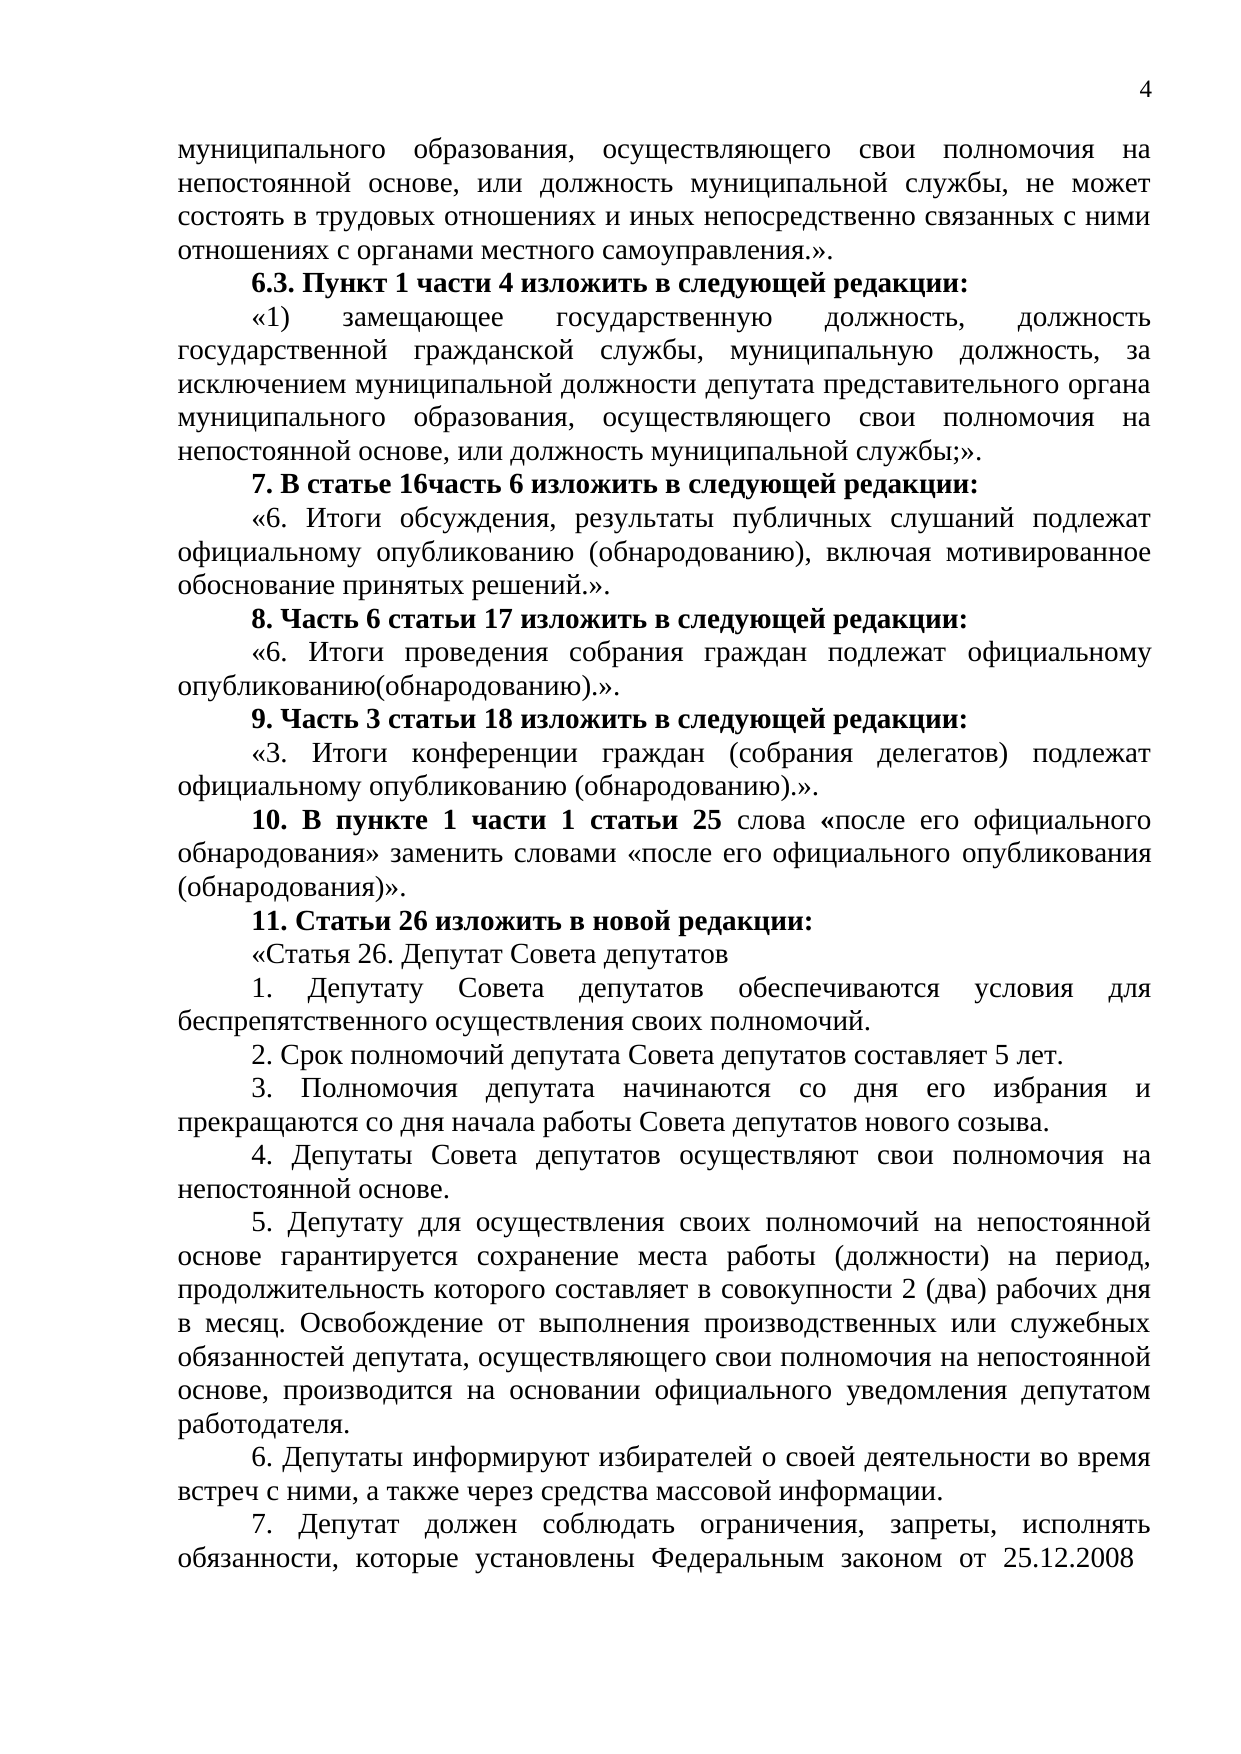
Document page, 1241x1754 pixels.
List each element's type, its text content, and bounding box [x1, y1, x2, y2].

text 6. Депутаты информируют избирателей о своей деятельности во время встреч с ними, а также через средства массовой информации. [177, 1439, 1152, 1506]
text 6.3. Пункт 1 части 4 изложить в следующей редакции: [177, 265, 1152, 299]
text 7. В статье 16часть 6 изложить в следующей редакции: [177, 467, 1152, 500]
text 2. Срок полномочий депутата Совета депутатов составляет 5 лет. [177, 1037, 1152, 1070]
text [177, 1506, 1152, 1573]
text «Статья 26. Депутат Совета депутатов [177, 936, 1152, 970]
text «6. Итоги обсуждения, результаты публичных слушаний подлежат официальному опубликованию (обнародованию), включая мотивированное обоснование принятых решений.». [177, 500, 1152, 601]
text «3. Итоги конференции граждан (собрания делегатов) подлежат официальному опубликованию (обнародованию).». [177, 735, 1152, 802]
text 3. Полномочия депутата начинаются со дня его избрания и прекращаются со дня начала работы Совета депутатов нового созыва. [177, 1070, 1152, 1137]
text 9. Часть 3 статьи 18 изложить в следующей редакции: [177, 701, 1152, 735]
text 1. Депутату Совета депутатов обеспечиваются условия для беспрепятственного осуществления своих полномочий. [177, 970, 1152, 1037]
text 10. В пункте 1 части 1 статьи 25 слова «после его официального обнародования» заменить словами «после его официального опубликования (обнародования)». [177, 802, 1152, 903]
text «1) замещающее государственную должность, должность государственной гражданской службы, муниципальную должность, за исключением муниципальной должности депутата представительного органа муниципального образования, осуществляющего свои полномочия на непостоянной основе, или должность муниципальной службы;». [177, 299, 1152, 467]
text 4. Депутаты Совета депутатов осуществляют свои полномочия на непостоянной основе. [177, 1137, 1152, 1204]
text «6. Итоги проведения собрания граждан подлежат официальному опубликованию(обнародованию).». [177, 634, 1152, 701]
text 11. Статьи 26 изложить в новой редакции: [177, 903, 1152, 936]
text 5. Депутату для осуществления своих полномочий на непостоянной основе гарантируется сохранение места работы (должности) на период, продолжительность которого составляет в совокупности 2 (два) рабочих дня в месяц. Освобождение от выполнения производственных или служебных обязанностей депутата, осуществляющего свои полномочия на непостоянной основе, производится на основании официального уведомления депутатом работодателя. [177, 1204, 1152, 1439]
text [177, 131, 1152, 265]
text 8. Часть 6 статьи 17 изложить в следующей редакции: [177, 601, 1152, 634]
